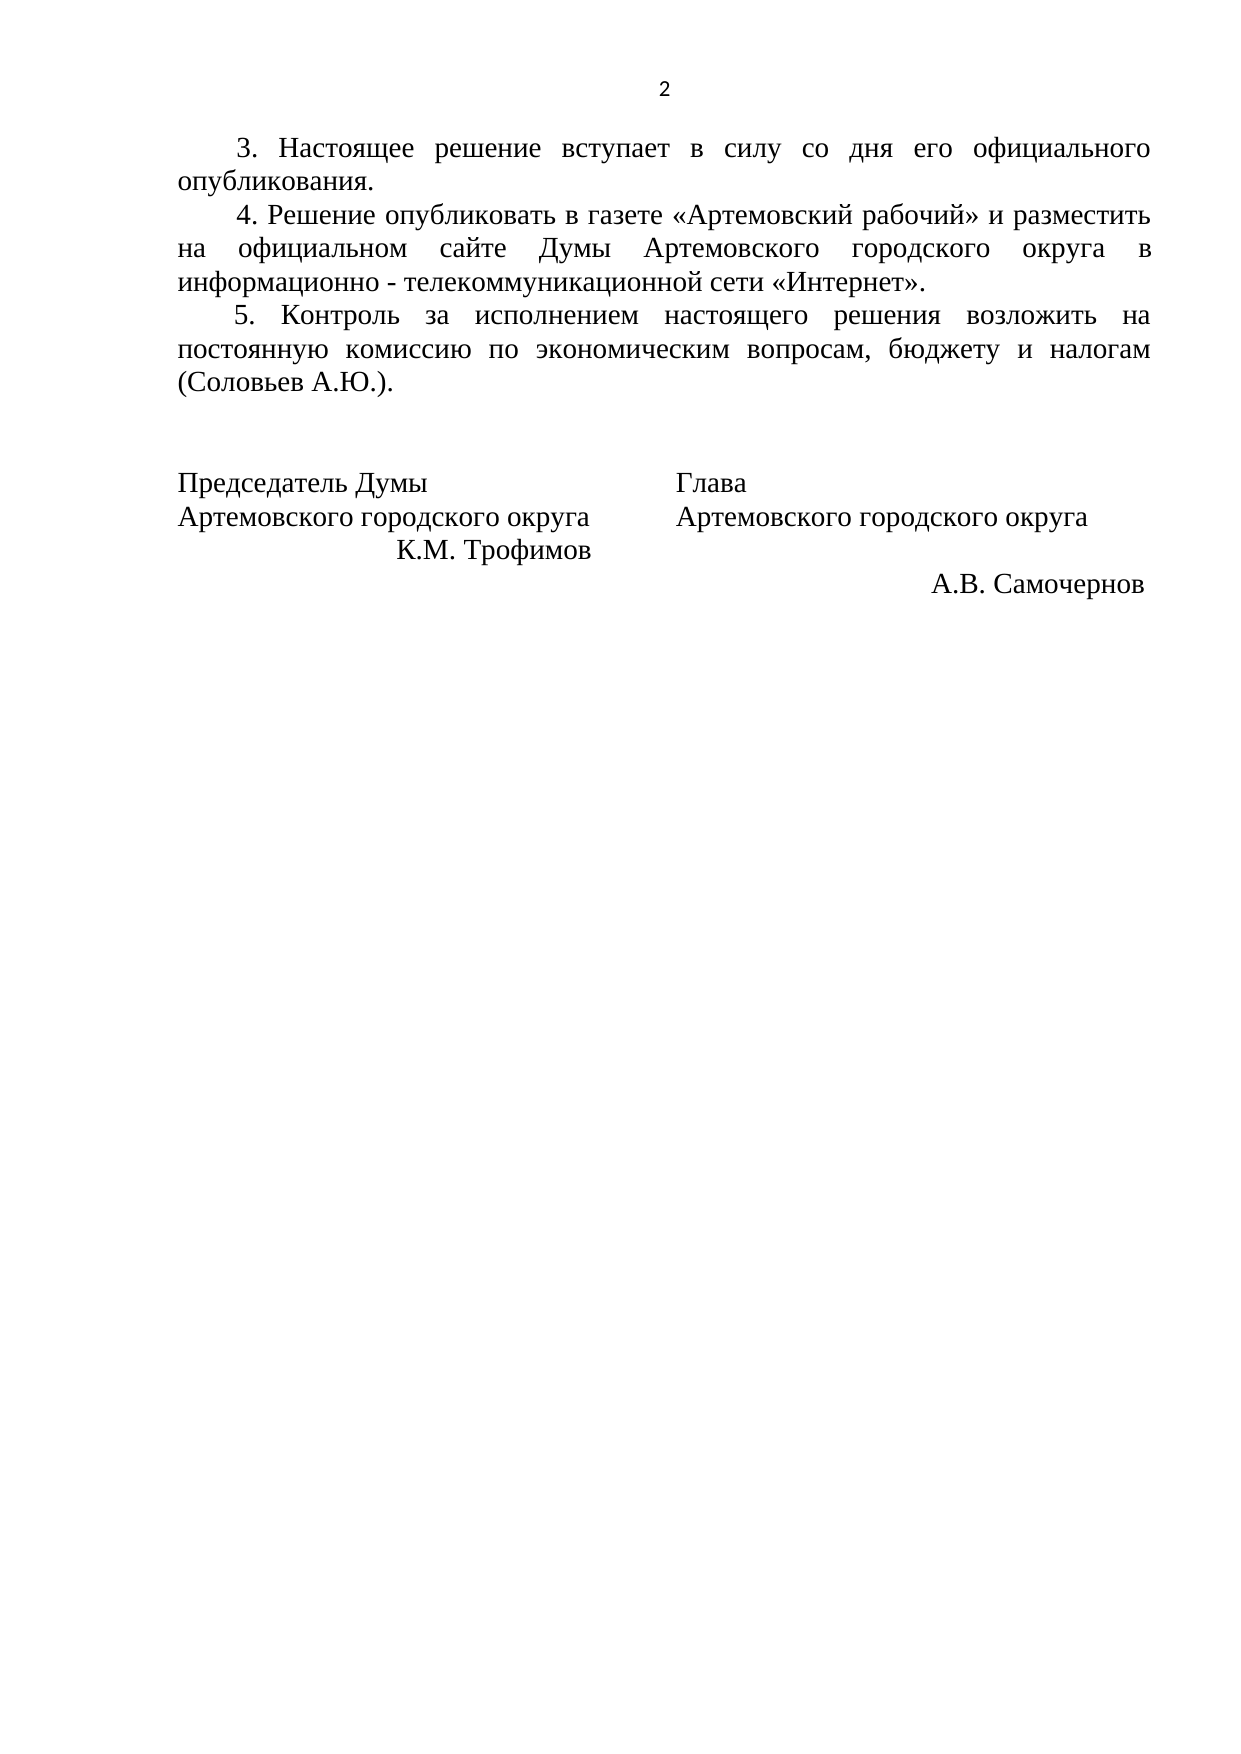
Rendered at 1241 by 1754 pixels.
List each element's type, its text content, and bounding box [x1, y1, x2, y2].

text 5. Контроль за исполнением настоящего решения возложить на постоянную комиссию по экономическим вопросам, бюджету и налогам (Соловьев А.Ю.). [177, 297, 1152, 398]
text 4. Решение опубликовать в газете «Артемовский рабочий» и разместить на официальном сайте Думы Артемовского городского округа в информационно - телекоммуникационной сети «Интернет». [177, 197, 1152, 297]
table_header Глава Артемовского городского округа А.В. Самочернов [664, 465, 1163, 599]
table_header Председатель Думы Артемовского городского округа К.М. Трофимов [166, 465, 664, 599]
text 3. Настоящее решение вступает в силу со дня его официального опубликования. [177, 130, 1152, 197]
